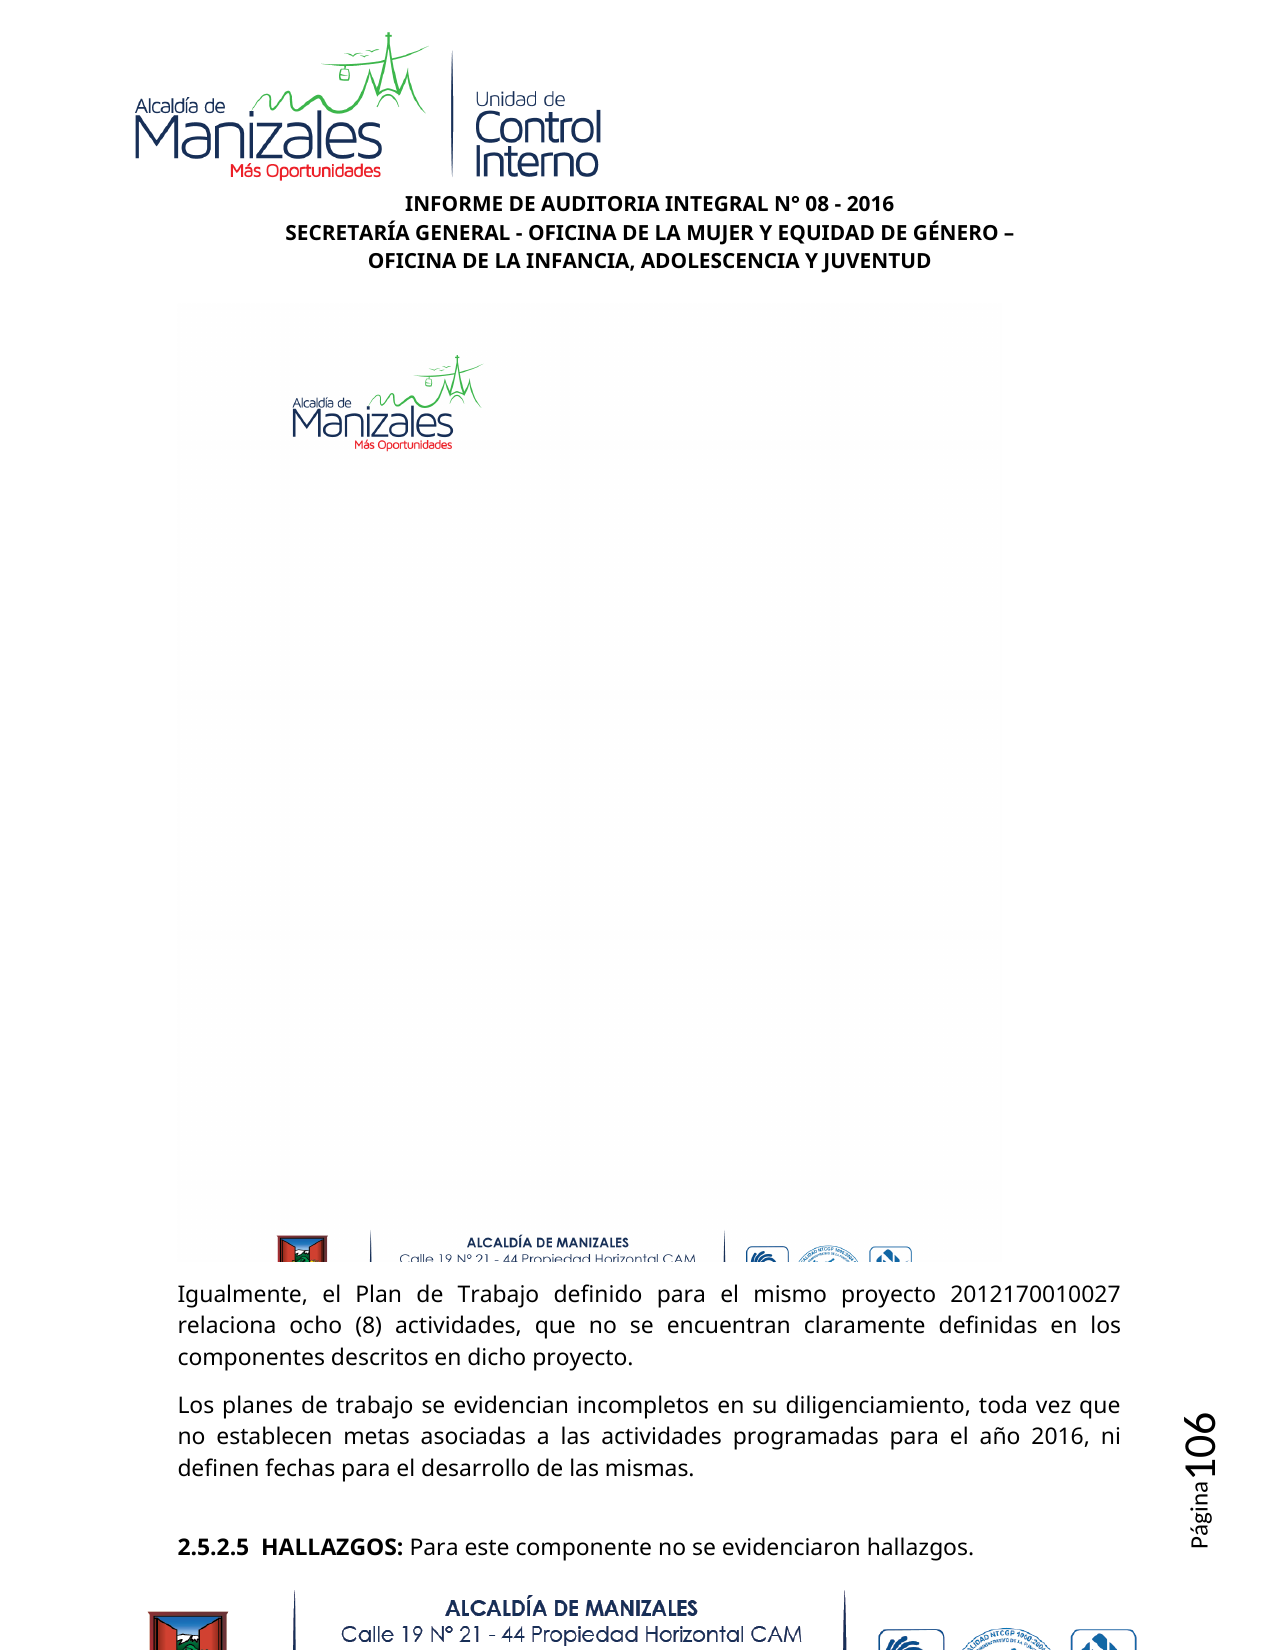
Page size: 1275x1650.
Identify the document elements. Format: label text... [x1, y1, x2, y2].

picture [0, 1579, 1275, 1650]
text Igualmente, el Plan de Trabajo definido para el mismo proyecto 2012170010027 relaciona ocho (8) actividades, que no se encuentran claramente definidas en los componentes descritos en dicho proyecto. [177, 1278, 1122, 1372]
text 2.5.2.5 HALLAZGOS: Para este componente no se evidenciaron hallazgos. [177, 1531, 1122, 1562]
picture [0, 0, 1227, 1293]
text Los planes de trabajo se evidencian incompletos en su diligenciamiento, toda vez que no establecen metas asociadas a las actividades programadas para el año 2016, ni definen fechas para el desarrollo de las mismas. [177, 1389, 1122, 1483]
